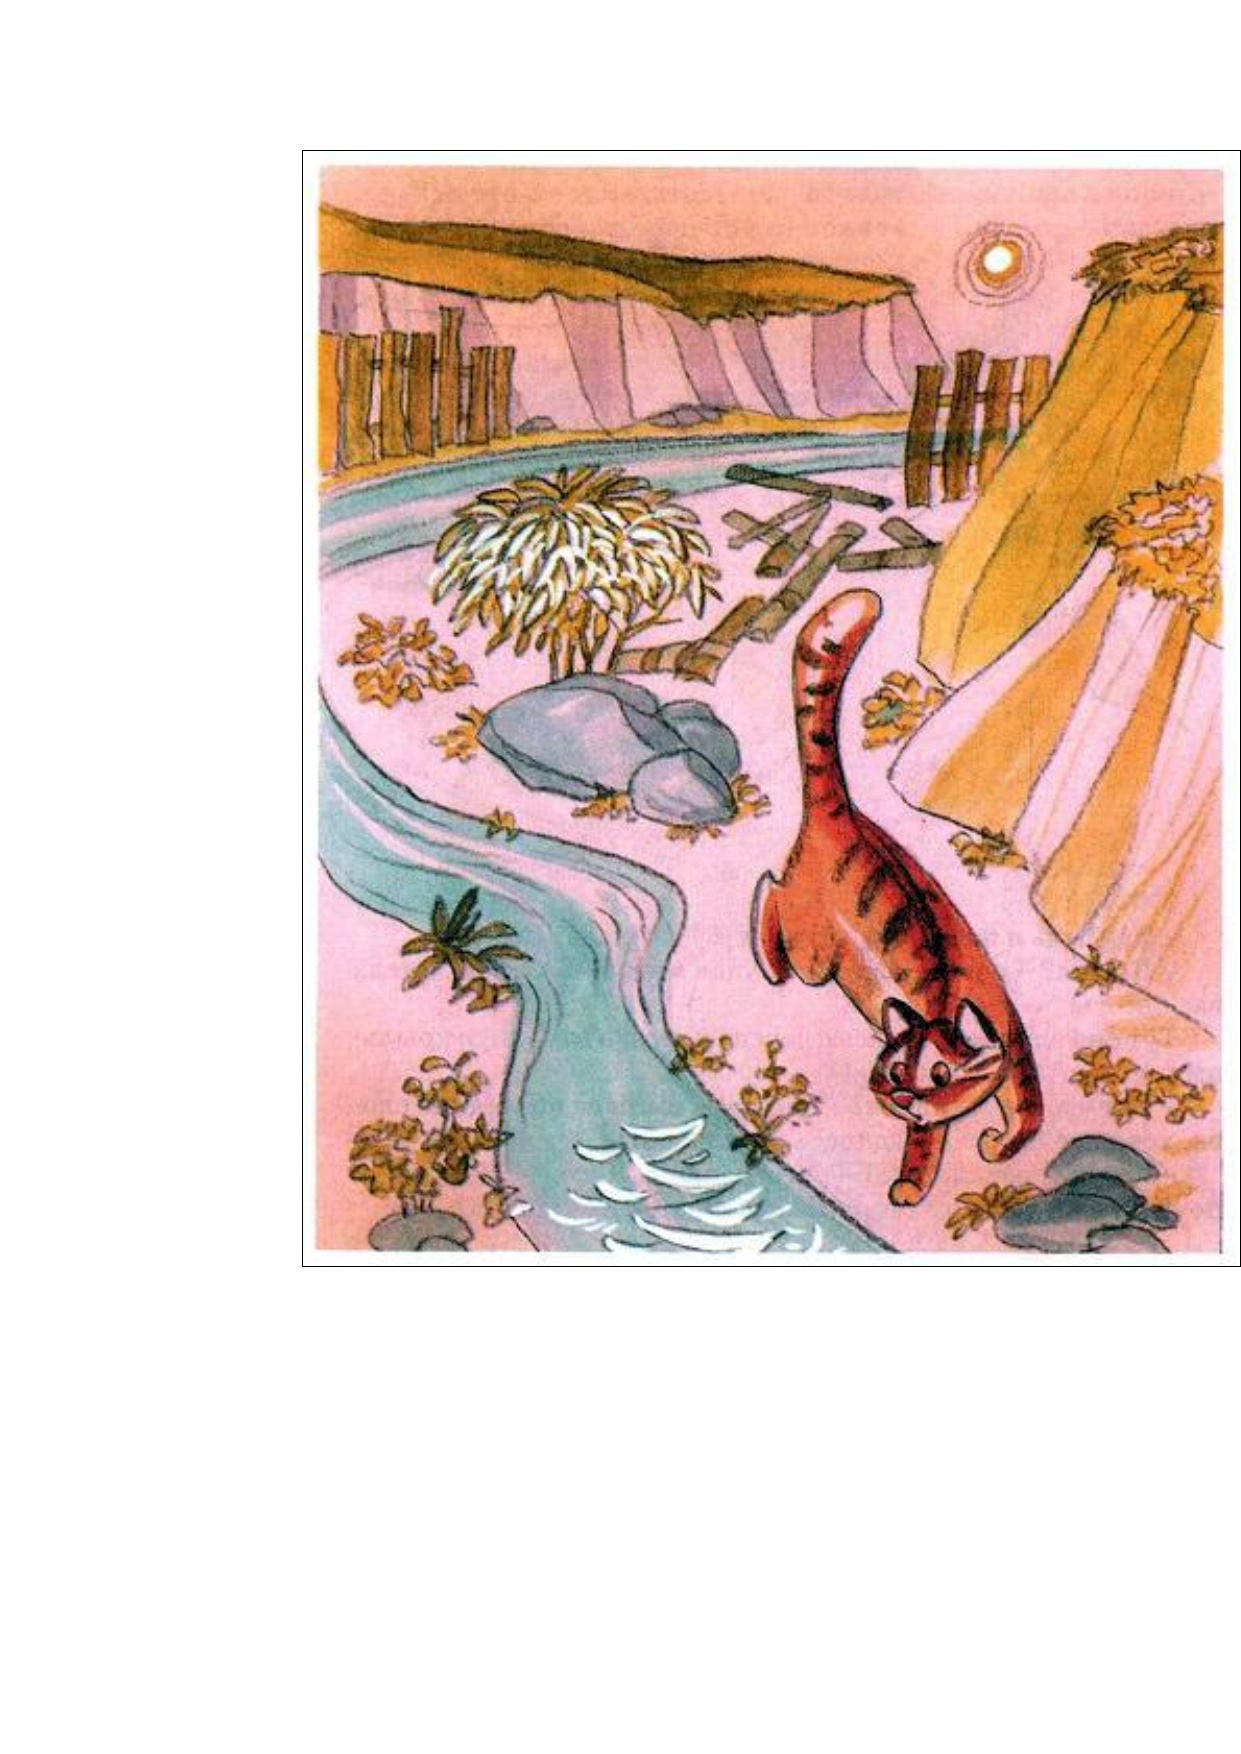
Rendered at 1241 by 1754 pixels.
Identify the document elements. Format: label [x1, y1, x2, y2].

picture [303, 151, 1240, 1266]
